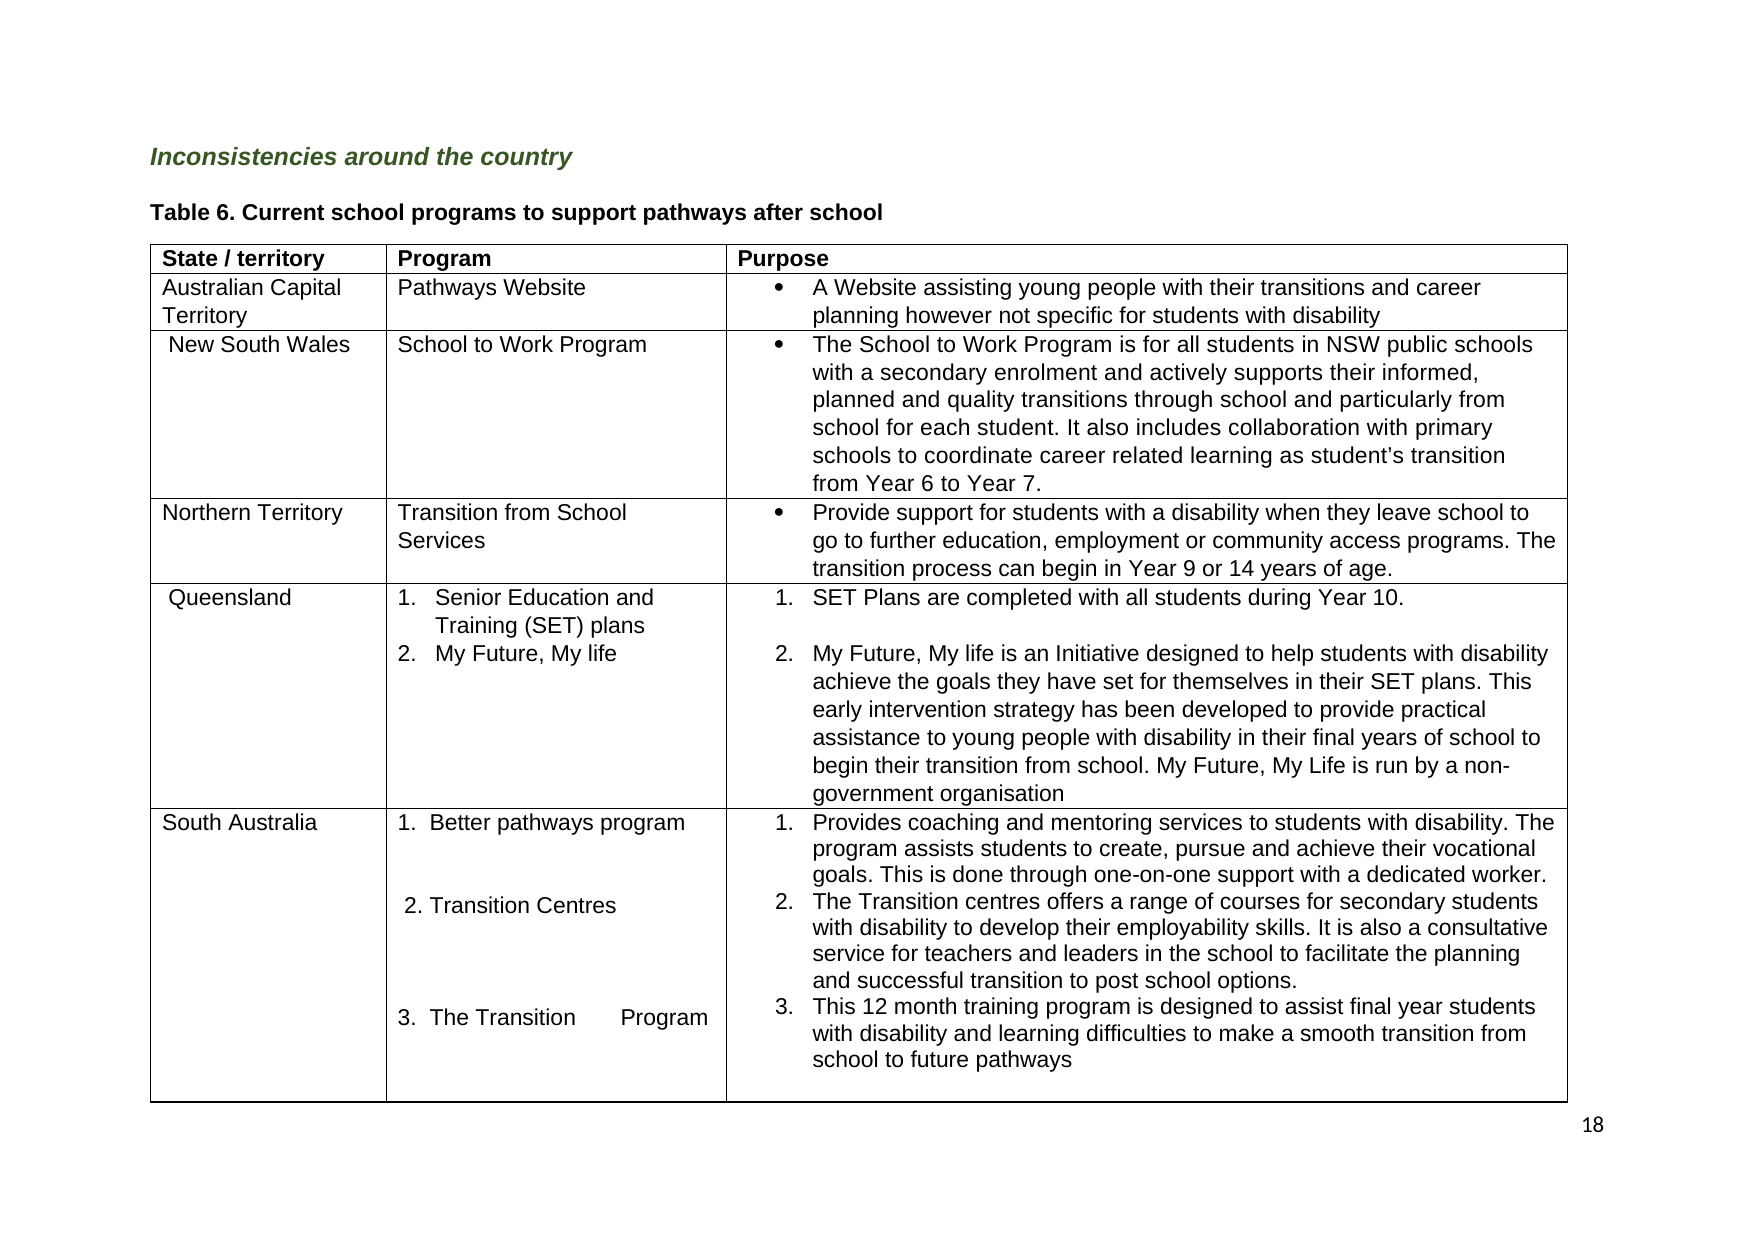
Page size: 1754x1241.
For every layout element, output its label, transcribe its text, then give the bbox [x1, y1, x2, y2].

table_cell Pathways Website [387, 274, 726, 329]
table_cell The School to Work Program is for all students in NSW public schools with a secondary enrolment and actively supports their informed, planned and quality transitions through school and particularly from school for each student. It also includes collaboration with primary schools to coordinate career related learning as student’s transition from Year 6 to Year 7. [727, 331, 1567, 498]
table_header Program [387, 245, 726, 273]
table_cell Senior Education and Training (SET) plans My Future, My life [387, 584, 726, 808]
table_cell Transition from School Services [387, 499, 726, 583]
table_header State / territory [151, 245, 386, 273]
table_cell Queensland [151, 584, 386, 808]
table_cell School to Work Program [387, 331, 726, 498]
table_header Purpose [727, 245, 1567, 273]
table_cell Australian Capital Territory [151, 274, 386, 329]
table_cell A Website assisting young people with their transitions and career planning however not specific for students with disability [727, 274, 1567, 329]
table_cell New South Wales [151, 331, 386, 498]
table_cell Northern Territory [151, 499, 386, 583]
subtitle Inconsistencies around the country [150, 142, 1604, 171]
table_cell SET Plans are completed with all students during Year 10. My Future, My life is an Initiative designed to help students with disability achieve the goals they have set for themselves in their SET plans. This early intervention strategy has been developed to provide practical assistance to young people with disability in their final years of school to begin their transition from school. My Future, My Life is run by a non-government organisation [727, 584, 1567, 808]
table_cell 1. Better pathways program 2. Transition Centres 3. The Transition Program [387, 809, 726, 1101]
table_cell Provide support for students with a disability when they leave school to go to further education, employment or community access programs. The transition process can begin in Year 9 or 14 years of age. [727, 499, 1567, 583]
table_cell South Australia [151, 809, 386, 1101]
table_cell Provides coaching and mentoring services to students with disability. The program assists students to create, pursue and achieve their vocational goals. This is done through one-on-one support with a dedicated worker. The Transition centres offers a range of courses for secondary students with disability to develop their employability skills. It is also a consultative service for teachers and leaders in the school to facilitate the planning and successful transition to post school options. This 12 month training program is designed to assist final year students with disability and learning difficulties to make a smooth transition from school to future pathways [727, 809, 1567, 1101]
text Table 6. Current school programs to support pathways after school [150, 198, 1604, 225]
